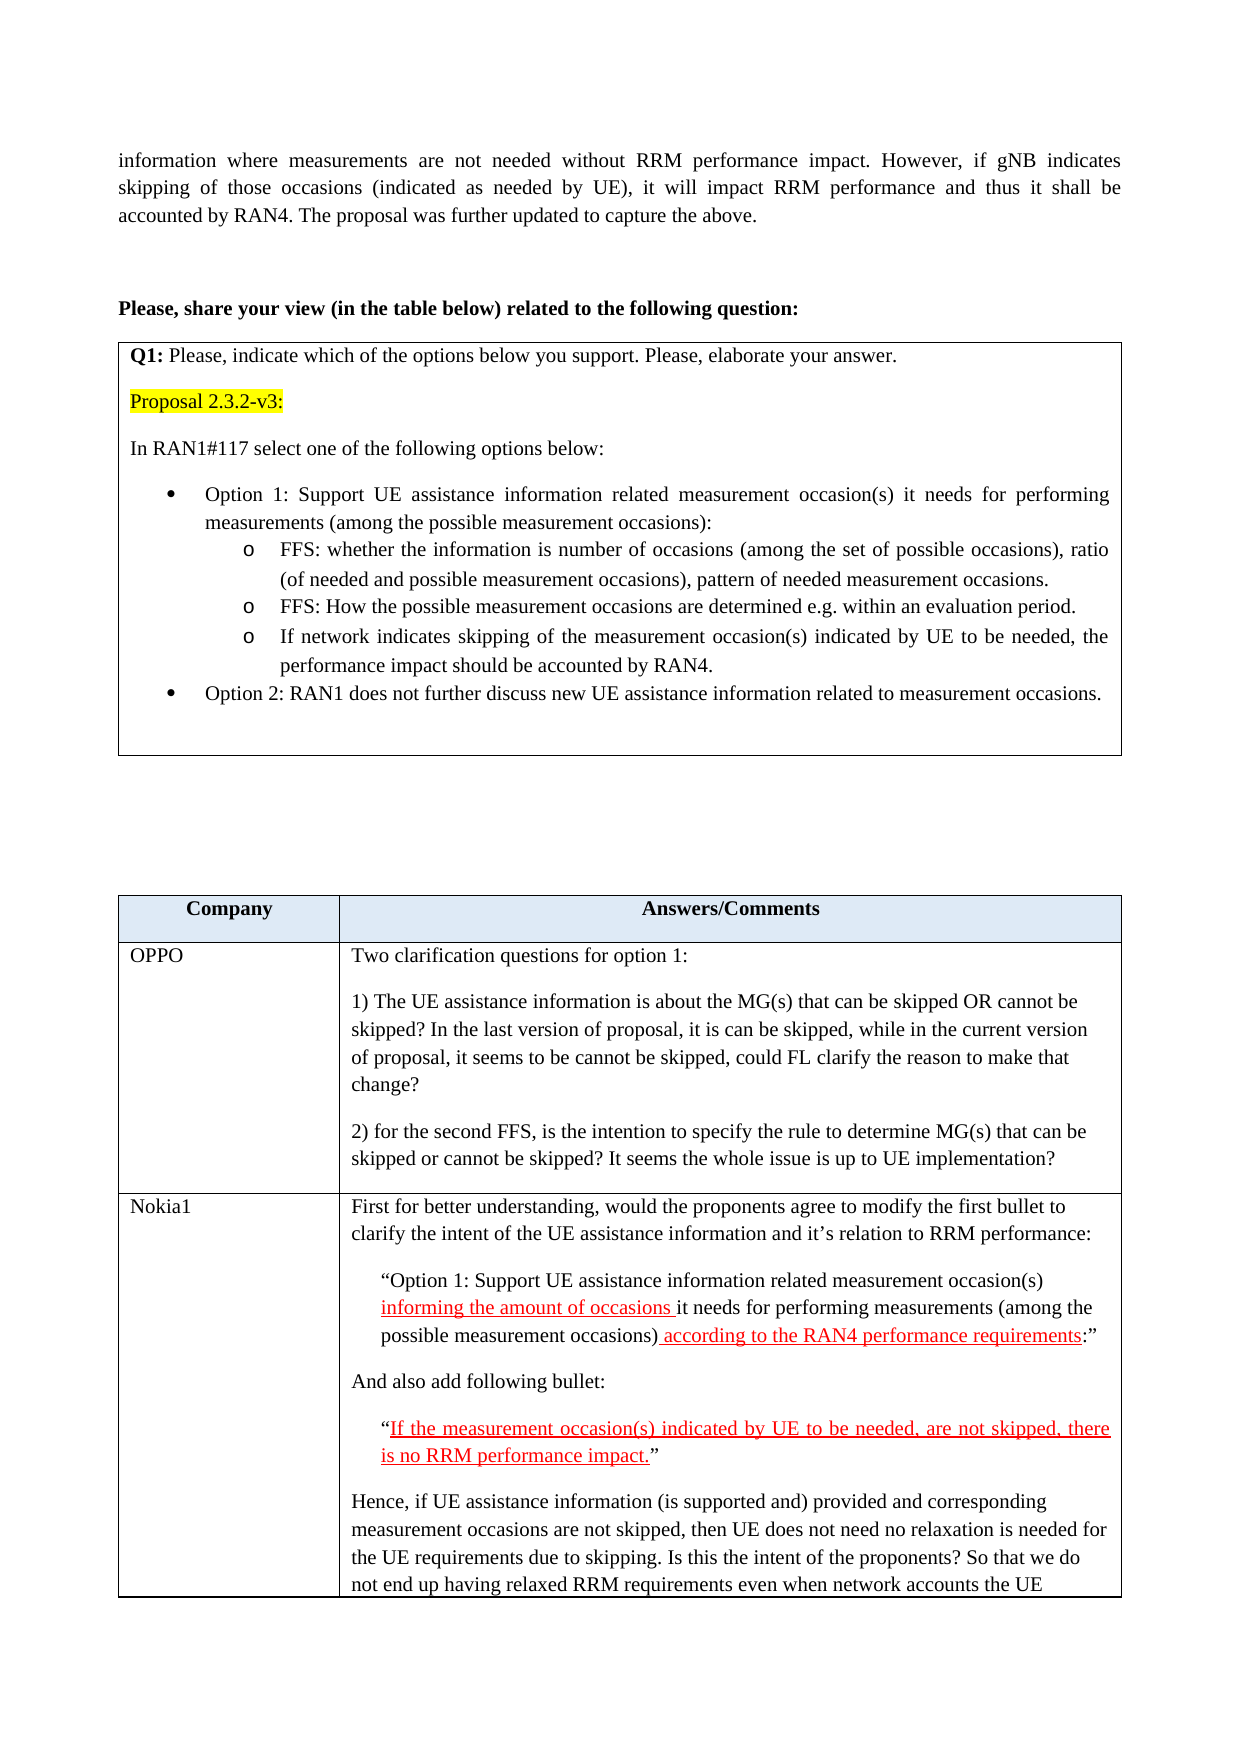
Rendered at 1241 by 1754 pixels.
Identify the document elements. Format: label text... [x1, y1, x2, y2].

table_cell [340, 1194, 1121, 1596]
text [118, 148, 1122, 227]
text Please, share your view (in the table below) related to the following question: [118, 296, 1122, 320]
table_cell Nokia1 [119, 1194, 339, 1596]
table_header Q1: Please, indicate which of the options below you support. Please, elaborate your answer. Proposal 2.3.2-v3: In RAN1#117 select one of the following options below: Option 1: Support UE assistance information related measurement occasion(s) it needs for performing measurements (among the possible measurement occasions): FFS: whether the information is number of occasions (among the set of possible occasions), ratio (of needed and possible measurement occasions), pattern of needed measurement occasions. FFS: How the possible measurement occasions are determined e.g. within an evaluation period. If network indicates skipping of the measurement occasion(s) indicated by UE to be needed, the performance impact should be accounted by RAN4. Option 2: RAN1 does not further discuss new UE assistance information related to measurement occasions. [119, 343, 1121, 754]
table_header Company [119, 896, 339, 942]
table_cell Two clarification questions for option 1: 1) The UE assistance information is about the MG(s) that can be skipped OR cannot be skipped? In the last version of proposal, it is can be skipped, while in the current version of proposal, it seems to be cannot be skipped, could FL clarify the reason to make that change? 2) for the second FFS, is the intention to specify the rule to determine MG(s) that can be skipped or cannot be skipped? It seems the whole issue is up to UE implementation? [340, 943, 1121, 1193]
table_header Answers/Comments [340, 896, 1121, 942]
table_cell OPPO [119, 943, 339, 1193]
